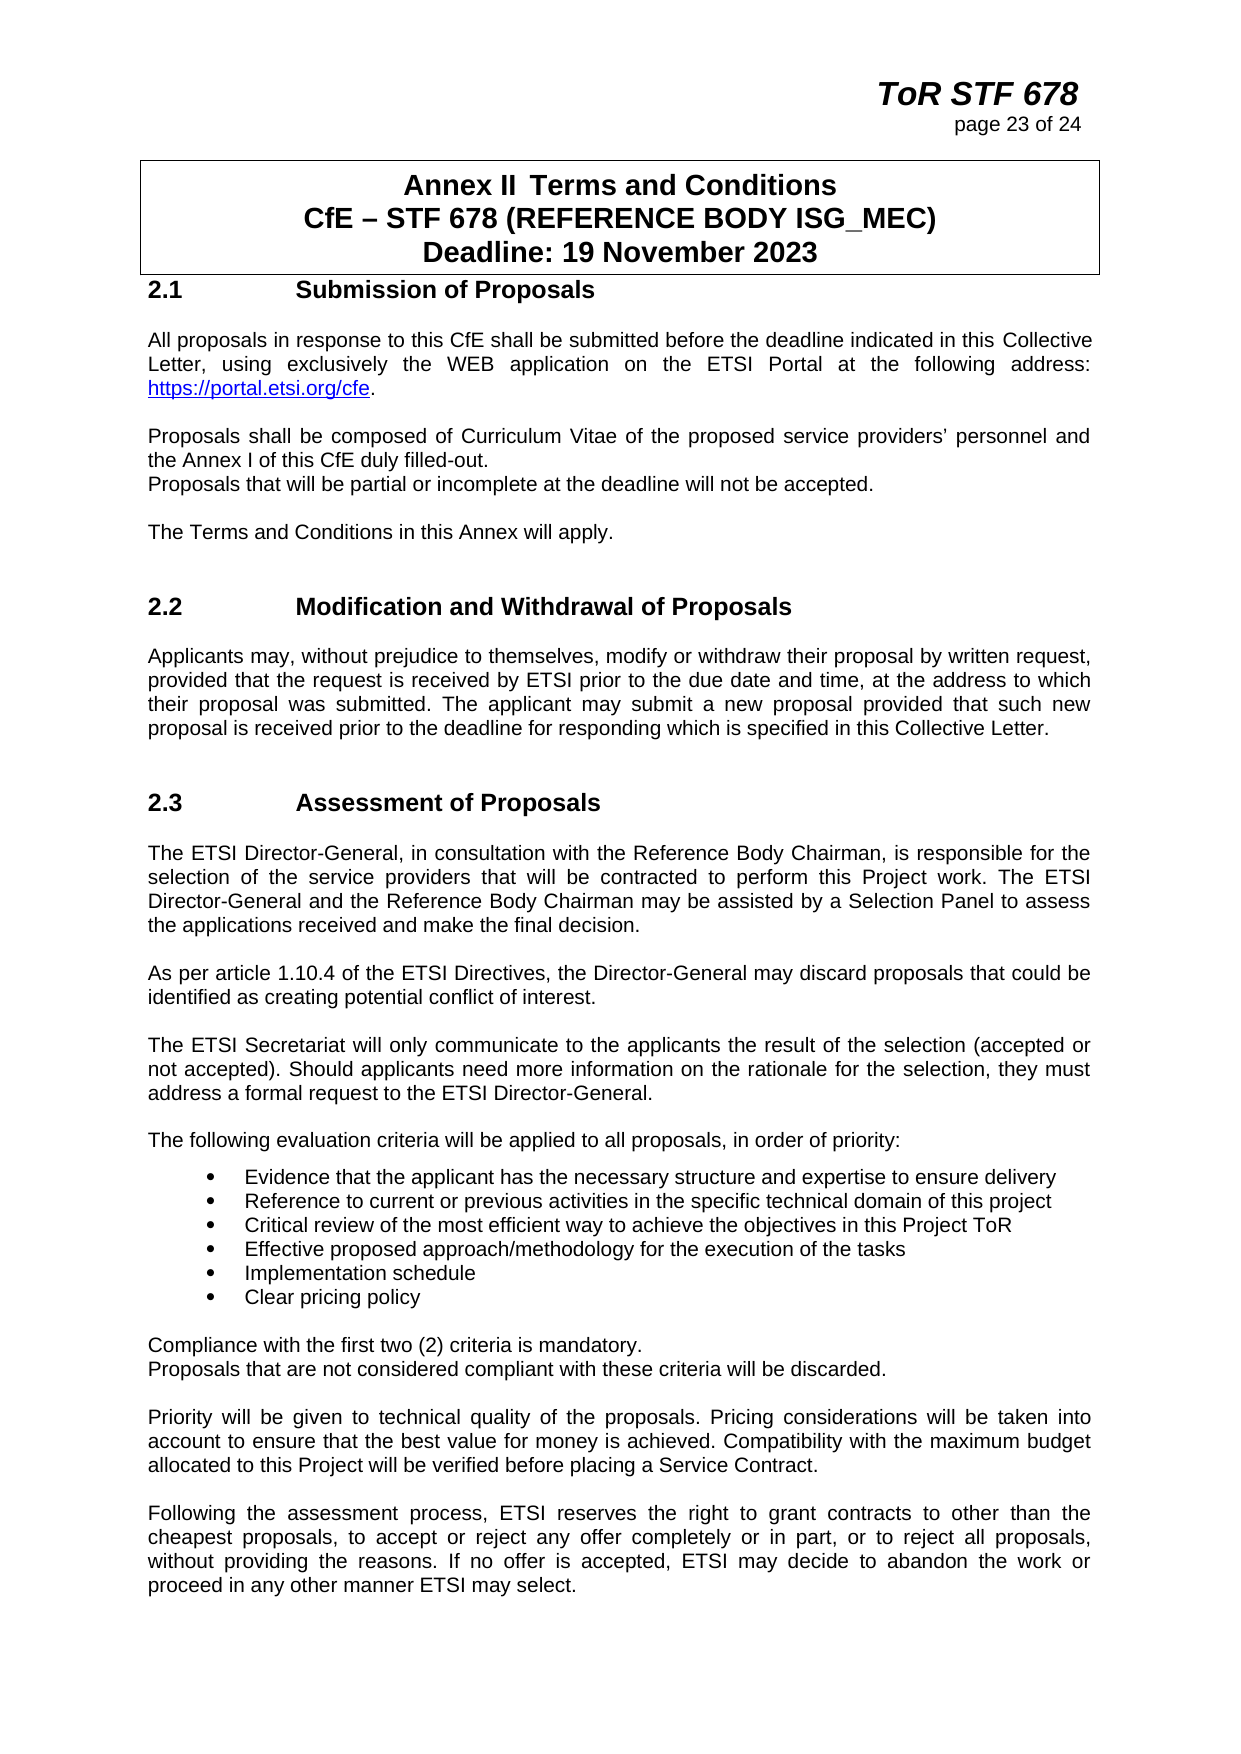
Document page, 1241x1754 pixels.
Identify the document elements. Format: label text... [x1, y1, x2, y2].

list Effective proposed approach/methodology for the execution of the tasks [207, 1237, 1092, 1261]
text The following evaluation criteria will be applied to all proposals, in order of priority: [148, 1128, 1092, 1152]
text Compliance with the first two (2) criteria is mandatory. [148, 1333, 1092, 1357]
text All proposals in response to this CfE shall be submitted before the deadline indicated in this Collective Letter, using exclusively the WEB application on the ETSI Portal at the following address: https://portal.etsi.org/cfe. [148, 328, 1092, 400]
text 2.2 Modification and Withdrawal of Proposals [148, 592, 1092, 620]
text Following the assessment process, ETSI reserves the right to grant contracts to other than the cheapest proposals, to accept or reject any offer completely or in part, or to reject all proposals, without providing the reasons. If no offer is accepted, ETSI may decide to abandon the work or proceed in any other manner ETSI may select. [148, 1501, 1092, 1597]
text Proposals that are not considered compliant with these criteria will be discarded. [148, 1357, 1092, 1381]
text Annex II Terms and Conditions CfE – STF 678 (REFERENCE BODY ISG_MEC) [141, 161, 1099, 227]
text As per article 1.10.4 of the ETSI Directives, the Director-General may discard proposals that could be identified as creating potential conflict of interest. [148, 961, 1092, 1008]
text The ETSI Director-General, in consultation with the Reference Body Chairman, is responsible for the selection of the service providers that will be contracted to perform this Project work. The ETSI Director-General and the Reference Body Chairman may be assisted by a Selection Panel to assess the applications received and make the final decision. [148, 841, 1092, 937]
text Proposals shall be composed of Curriculum Vitae of the proposed service providers’ personnel and the Annex I of this CfE duly filled-out. [148, 424, 1092, 472]
text The Terms and Conditions in this Annex will apply. [148, 520, 1092, 544]
text Proposals that will be partial or incomplete at the deadline will not be accepted. [148, 472, 1092, 496]
list Reference to current or previous activities in the specific technical domain of this project [207, 1189, 1092, 1213]
text 2.1 Submission of Proposals [148, 275, 1092, 304]
list Clear pricing policy [207, 1285, 1092, 1309]
text The ETSI Secretariat will only communicate to the applicants the result of the selection (accepted or not accepted). Should applicants need more information on the rationale for the selection, they must address a formal request to the ETSI Director-General. [148, 1032, 1092, 1104]
text Priority will be given to technical quality of the proposals. Pricing considerations will be taken into account to ensure that the best value for money is achieved. Compatibility with the maximum budget allocated to this Project will be verified before placing a Service Contract. [148, 1405, 1092, 1477]
text 2.3 Assessment of Proposals [148, 788, 1092, 817]
text Applicants may, without prejudice to themselves, modify or withdraw their proposal by written request, provided that the request is received by ETSI prior to the due date and time, at the address to which their proposal was submitted. The applicant may submit a new proposal provided that such new proposal is received prior to the deadline for responding which is specified in this Collective Letter. [148, 644, 1092, 740]
list Critical review of the most efficient way to achieve the objectives in this Project ToR [207, 1213, 1092, 1237]
list Implementation schedule [207, 1261, 1092, 1285]
text Deadline: 19 November 2023 [141, 227, 1099, 274]
list Evidence that the applicant has the necessary structure and expertise to ensure delivery [207, 1165, 1092, 1189]
